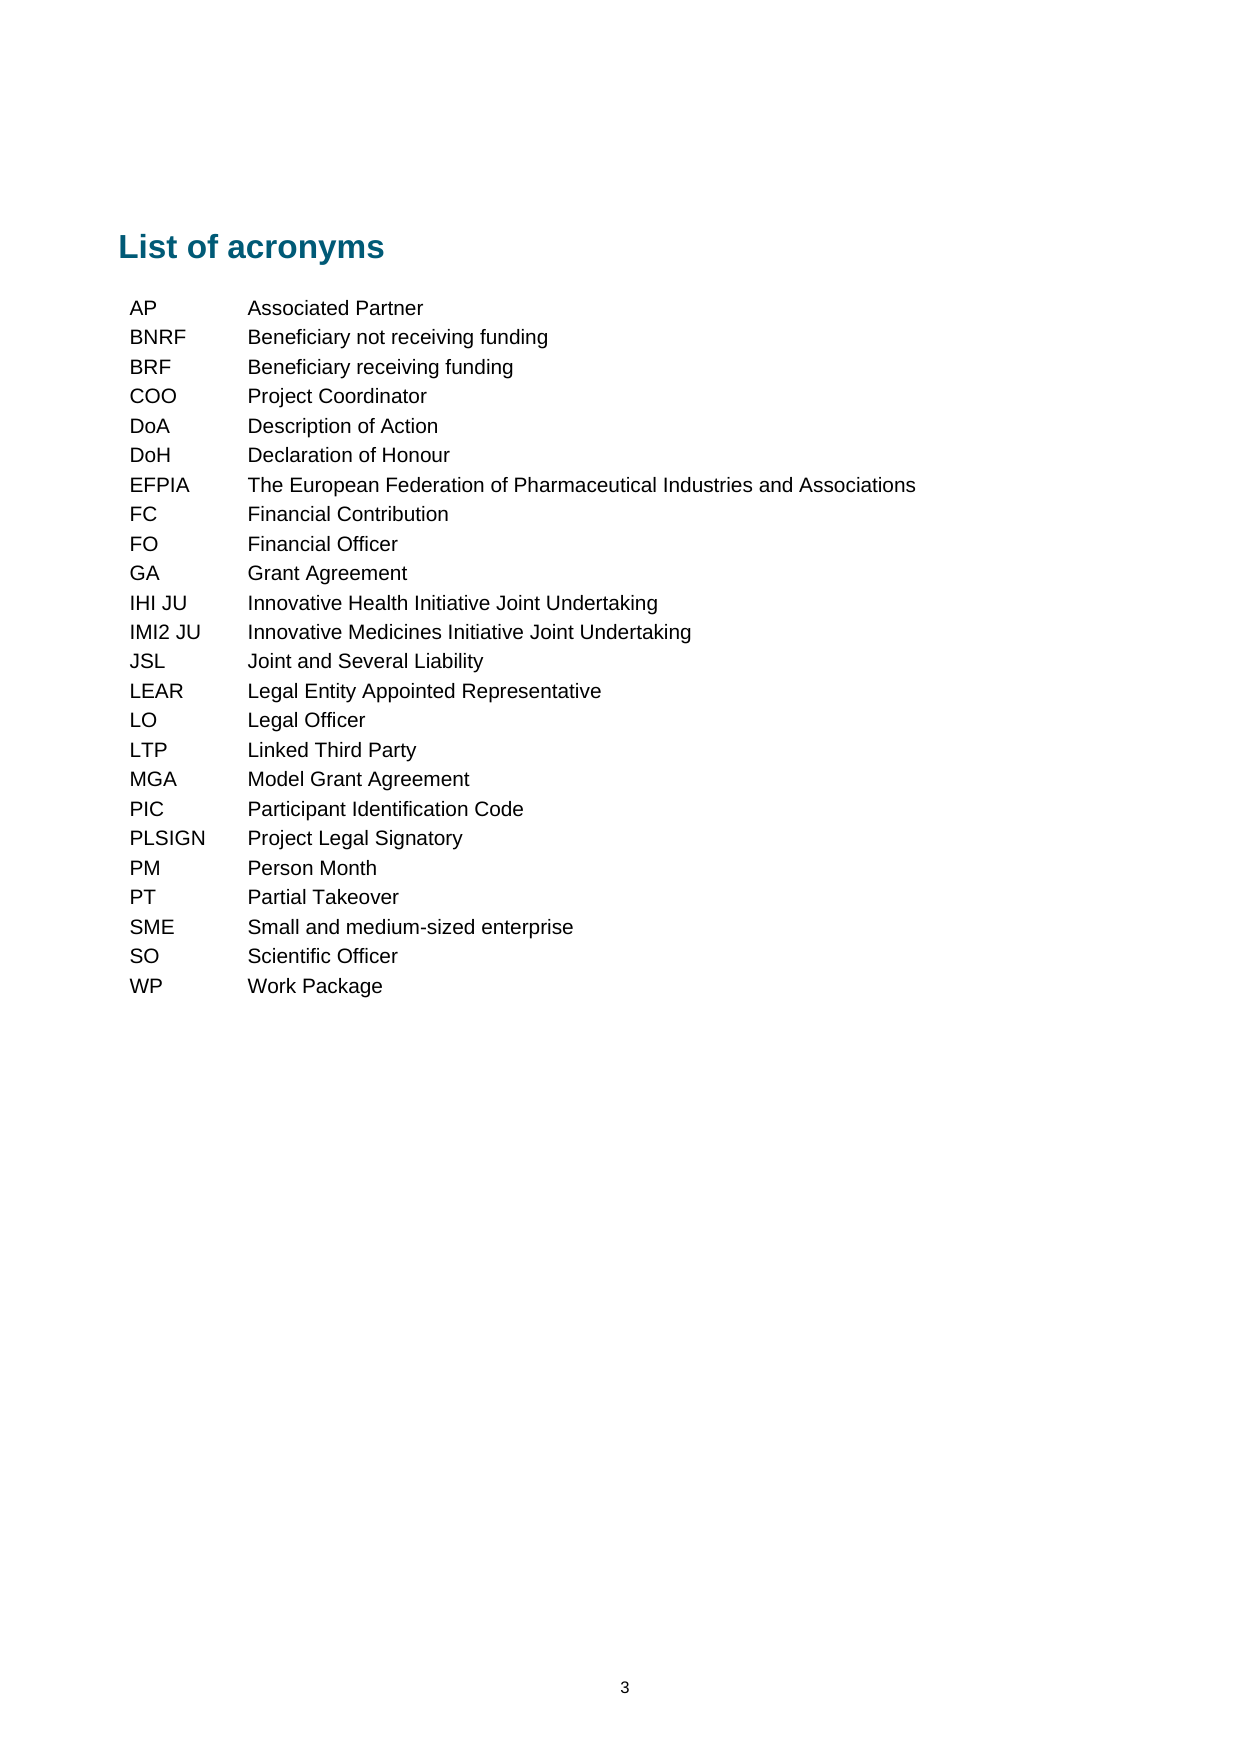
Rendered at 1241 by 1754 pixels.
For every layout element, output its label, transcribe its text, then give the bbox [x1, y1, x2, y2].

table_cell LO [118, 704, 236, 733]
table_cell EFPIA [118, 468, 236, 497]
table_cell LTP [118, 733, 236, 762]
table_cell Project Legal Signatory [236, 821, 1019, 851]
table_cell WP [118, 969, 236, 998]
table_cell Innovative Medicines Initiative Joint Undertaking [236, 615, 1019, 644]
table_cell PIC [118, 792, 236, 821]
table_cell Participant Identification Code [236, 792, 1019, 821]
table_cell LEAR [118, 674, 236, 703]
table_cell DoH [118, 438, 236, 468]
table_cell Description of Action [236, 409, 1019, 438]
table_cell Linked Third Party [236, 733, 1019, 762]
table_cell Legal Officer [236, 704, 1019, 733]
table_header AP [118, 291, 236, 320]
table_cell Beneficiary not receiving funding [236, 320, 1019, 350]
table_cell COO [118, 379, 236, 409]
table_cell DoA [118, 409, 236, 438]
table_cell Innovative Health Initiative Joint Undertaking [236, 586, 1019, 615]
table_cell PT [118, 880, 236, 910]
table_cell Financial Contribution [236, 497, 1019, 527]
subtitle List of acronyms [118, 227, 1134, 266]
table_cell FO [118, 527, 236, 556]
table_cell SO [118, 939, 236, 969]
table_cell BNRF [118, 320, 236, 350]
table_cell Legal Entity Appointed Representative [236, 674, 1019, 703]
table_cell Partial Takeover [236, 880, 1019, 910]
table_cell IMI2 JU [118, 615, 236, 644]
table_cell Person Month [236, 851, 1019, 880]
table_cell BRF [118, 350, 236, 379]
table_cell SME [118, 910, 236, 939]
table_cell IHI JU [118, 586, 236, 615]
table_cell Grant Agreement [236, 556, 1019, 586]
table_cell Joint and Several Liability [236, 645, 1019, 674]
table_cell The European Federation of Pharmaceutical Industries and Associations [236, 468, 1019, 497]
table_cell Work Package [236, 969, 1019, 998]
table_cell Small and medium-sized enterprise [236, 910, 1019, 939]
table_cell Project Coordinator [236, 379, 1019, 409]
table_cell GA [118, 556, 236, 586]
table_cell FC [118, 497, 236, 527]
table_cell JSL [118, 645, 236, 674]
table_cell PM [118, 851, 236, 880]
table_cell Financial Officer [236, 527, 1019, 556]
table_cell Model Grant Agreement [236, 763, 1019, 792]
table_header Associated Partner [236, 291, 1019, 320]
table_cell Declaration of Honour [236, 438, 1019, 468]
table_cell Scientific Officer [236, 939, 1019, 969]
table_cell PLSIGN [118, 821, 236, 851]
table_cell Beneficiary receiving funding [236, 350, 1019, 379]
table_cell MGA [118, 763, 236, 792]
